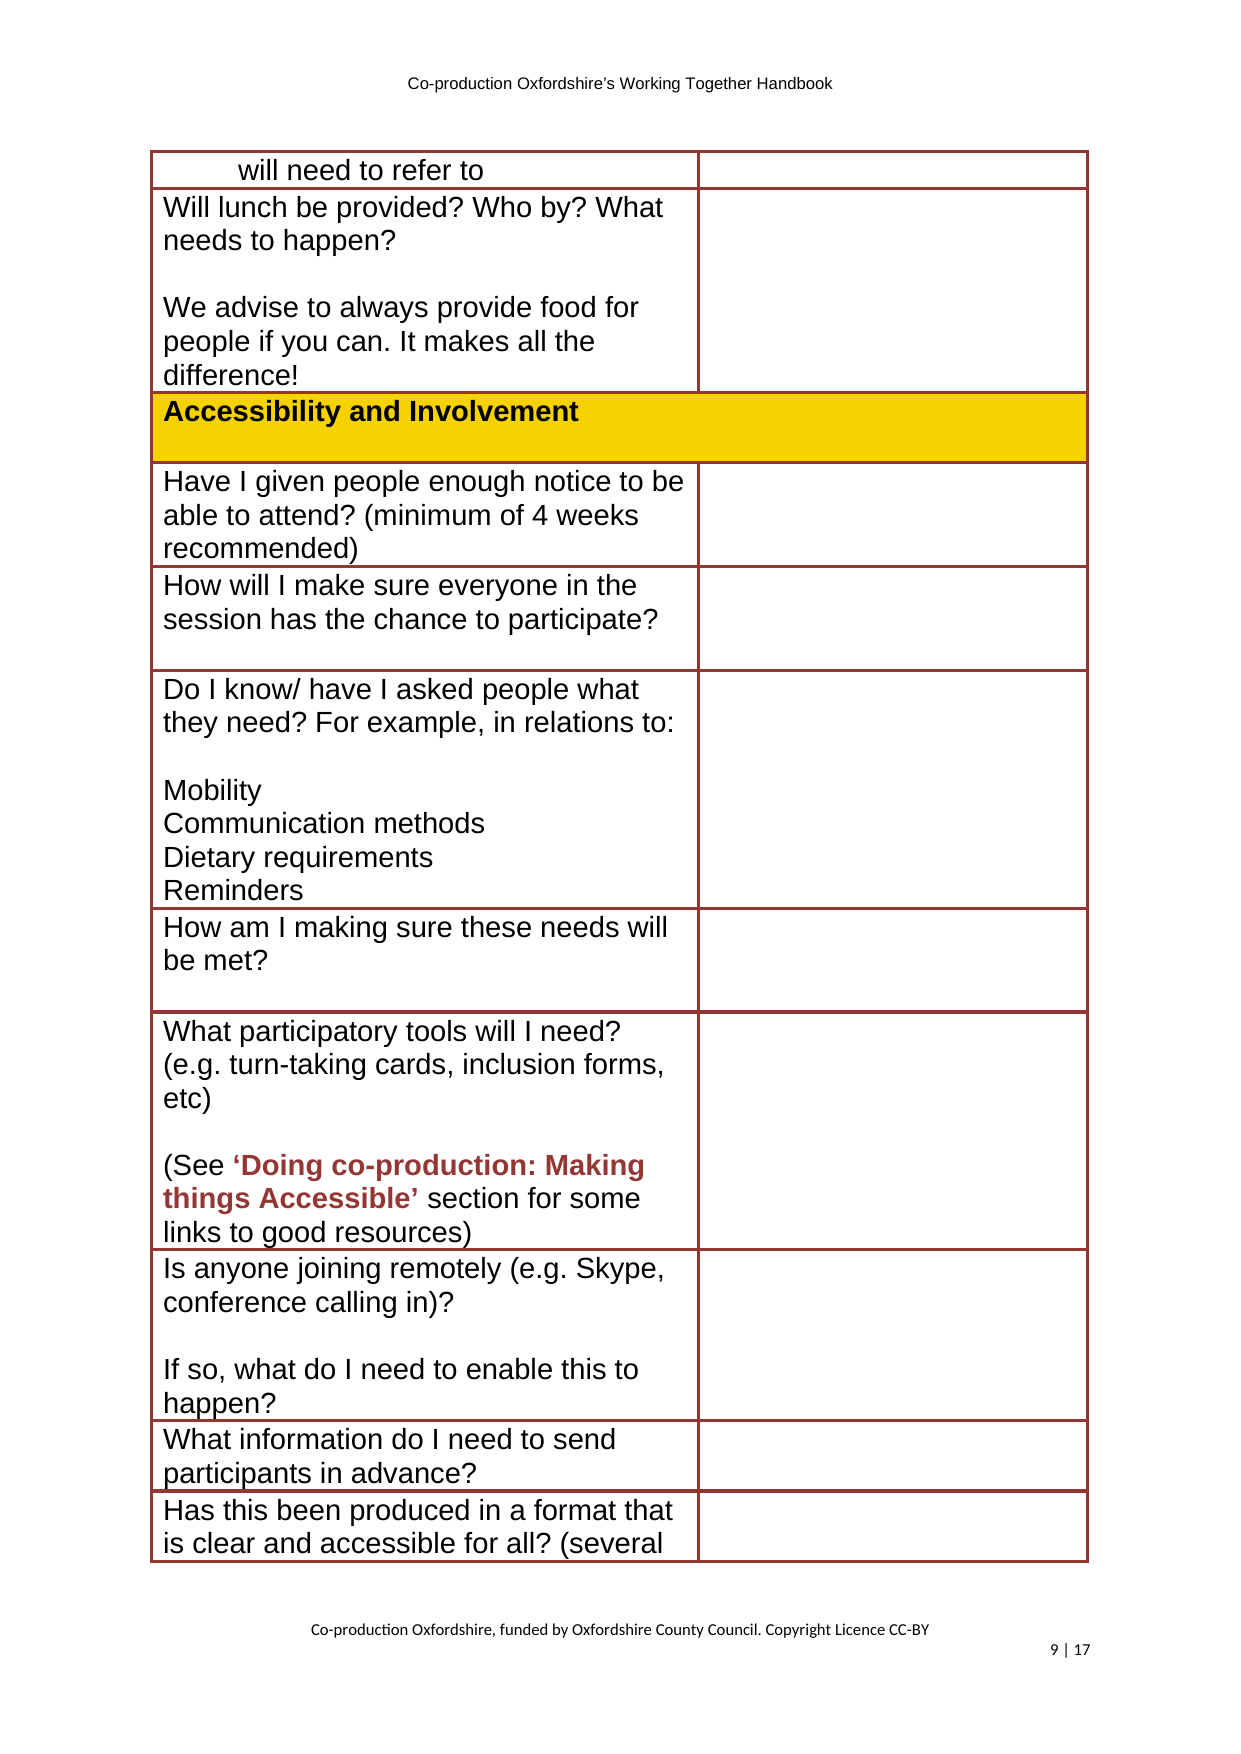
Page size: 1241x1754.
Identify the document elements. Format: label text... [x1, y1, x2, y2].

table_cell [700, 153, 1086, 187]
table_cell Have I given people enough notice to be able to attend? (minimum of 4 weeks recommended) [153, 464, 697, 565]
table_cell Will lunch be provided? Who by? What needs to happen? We advise to always provide food for people if you can. It makes all the difference! [153, 190, 697, 391]
table_cell Accessibility and Involvement [153, 394, 1086, 461]
table_cell [700, 1422, 1086, 1489]
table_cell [153, 153, 697, 187]
table_cell [700, 1493, 1086, 1559]
table_cell Is anyone joining remotely (e.g. Skype, conference calling in)? If so, what do I need to enable this to happen? [153, 1251, 697, 1419]
table_cell [700, 464, 1086, 565]
table_cell [700, 568, 1086, 669]
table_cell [153, 1493, 697, 1559]
table_cell What participatory tools will I need? (e.g. turn-taking cards, inclusion forms, etc) (See ‘Doing co-production: Making things Accessible’ section for some links to good resources) [153, 1014, 697, 1248]
table_cell How will I make sure everyone in the session has the chance to participate? [153, 568, 697, 669]
table_cell [700, 190, 1086, 391]
table_cell [700, 1014, 1086, 1248]
table_cell [700, 672, 1086, 907]
table_cell How am I making sure these needs will be met? [153, 910, 697, 1010]
table_cell What information do I need to send participants in advance? [153, 1422, 697, 1489]
table_cell [700, 910, 1086, 1010]
table_cell [700, 1251, 1086, 1419]
table_cell Do I know/ have I asked people what they need? For example, in relations to: Mobility Communication methods Dietary requirements Reminders [153, 672, 697, 907]
